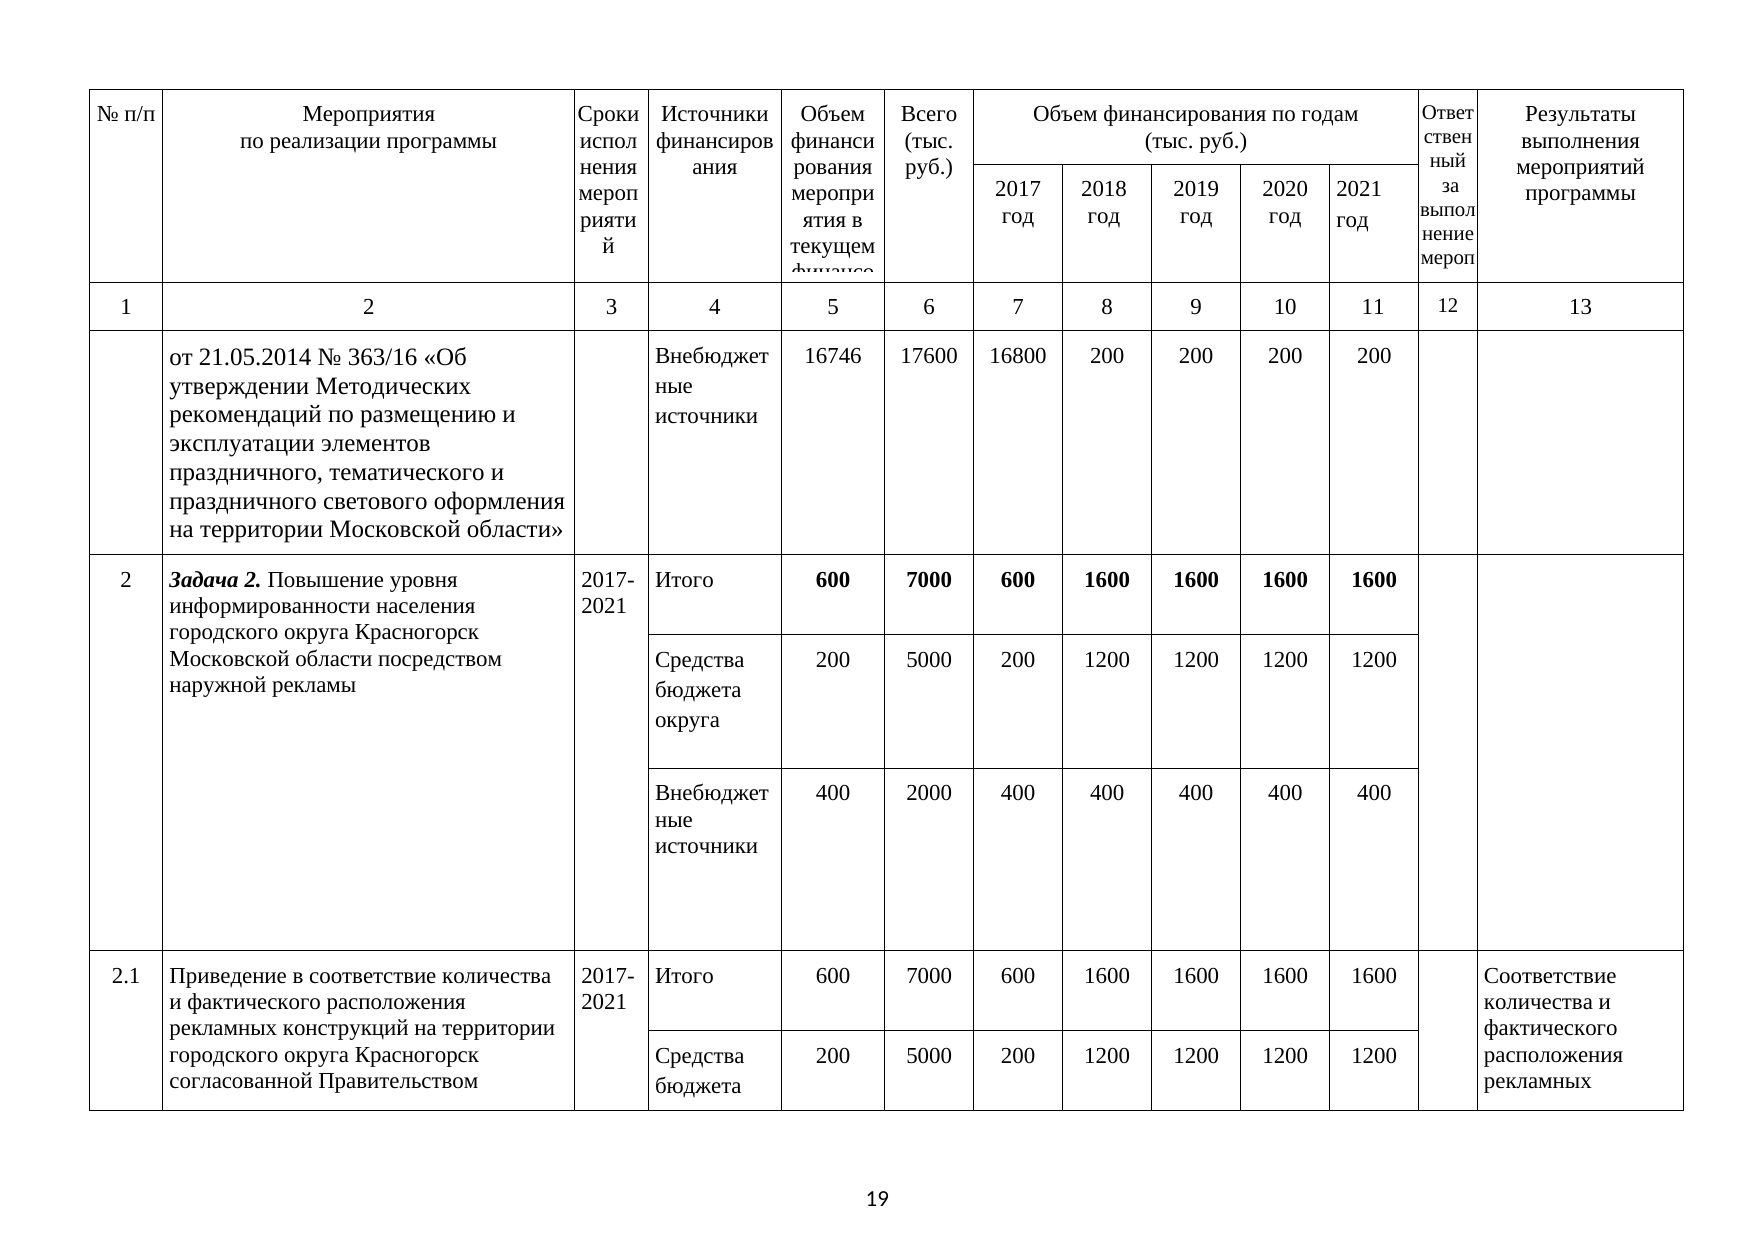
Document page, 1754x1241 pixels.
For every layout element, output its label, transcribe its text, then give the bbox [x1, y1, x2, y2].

table_cell 200 [1330, 331, 1418, 554]
table_cell 200 [1241, 331, 1329, 554]
table_cell Средства бюджета округа [649, 635, 781, 768]
table_cell 7000 [885, 555, 973, 634]
table_cell 3 [575, 283, 648, 330]
table_cell 9 [1152, 283, 1240, 330]
table_cell 1200 [1330, 1031, 1418, 1110]
table_cell 1600 [1330, 951, 1418, 1030]
table_cell 2017-2021 [575, 951, 648, 1110]
table_cell 400 [1241, 769, 1329, 950]
table_cell 1600 [1063, 555, 1151, 634]
table_header № п/п [90, 90, 162, 282]
table_cell [1419, 555, 1477, 950]
table_cell 2017-2021 [575, 555, 648, 950]
table_cell 1600 [1330, 555, 1418, 634]
table_cell Итого [649, 951, 781, 1030]
table_cell [1478, 555, 1683, 950]
table_cell 5000 [885, 1031, 973, 1110]
table_header Источники финансирования [649, 90, 781, 282]
table_cell 1200 [1152, 635, 1240, 768]
table_cell 17600 [885, 331, 973, 554]
table_cell 400 [974, 769, 1062, 950]
table_cell 400 [1330, 769, 1418, 950]
table_cell [1419, 951, 1477, 1110]
table_cell 1200 [1063, 635, 1151, 768]
table_cell 12 [1419, 283, 1477, 330]
table_cell 1600 [1152, 555, 1240, 634]
table_cell 600 [974, 555, 1062, 634]
table_cell 16800 [974, 331, 1062, 554]
table_cell 2.1 [90, 951, 162, 1110]
table_cell 1200 [1152, 1031, 1240, 1110]
table_cell Внебюджетные источники [649, 769, 781, 950]
table_cell Средства бюджета округа [649, 1031, 781, 1110]
table_cell 2000 [885, 769, 973, 950]
table_cell 400 [782, 769, 884, 950]
table_cell 2017 год [974, 165, 1062, 282]
table_cell 7 [974, 283, 1062, 330]
table_cell 600 [782, 555, 884, 634]
table_cell 200 [974, 1031, 1062, 1110]
table_cell 200 [974, 635, 1062, 768]
table_cell 2 [163, 283, 574, 330]
table_cell 1200 [1330, 635, 1418, 768]
table_cell Задача 2. Повышение уровня информированности населения городского округа Красногорск Московской области посредством наружной рекламы [163, 555, 574, 950]
table_cell 400 [1063, 769, 1151, 950]
table_header Сроки исполнения мероприятий [575, 90, 648, 282]
table_cell 5 [782, 283, 884, 330]
table_cell 200 [782, 1031, 884, 1110]
table_cell 1200 [1063, 1031, 1151, 1110]
table_cell 2021 год [1330, 165, 1418, 282]
table_cell 600 [782, 951, 884, 1030]
table_header Результаты выполнения мероприятий программы [1478, 90, 1683, 282]
table_cell 2 [90, 555, 162, 950]
table_cell 2019 год [1152, 165, 1240, 282]
table_header Всего (тыс. руб.) [885, 90, 973, 282]
table_cell 2018 год [1063, 165, 1151, 282]
table_cell 1200 [1241, 1031, 1329, 1110]
table_cell 1600 [1241, 555, 1329, 634]
table_cell 7000 [885, 951, 973, 1030]
table_header Мероприятия по реализации программы [163, 90, 574, 282]
table_cell 8 [1063, 283, 1151, 330]
table_cell 11 [1330, 283, 1418, 330]
table_cell Итого [649, 555, 781, 634]
table_cell 200 [1152, 331, 1240, 554]
table_cell 16746 [782, 331, 884, 554]
table_header Объем финансирования мероприятия в текущем финансовом году (тыс. руб.) <*> [782, 90, 884, 282]
table_cell 13 [1478, 283, 1683, 330]
table_cell 1 [90, 283, 162, 330]
table_cell 600 [974, 951, 1062, 1030]
table_cell 10 [1241, 283, 1329, 330]
table_cell 200 [782, 635, 884, 768]
table_cell 4 [649, 283, 781, 330]
table_cell 400 [1152, 769, 1240, 950]
table_cell 1600 [1152, 951, 1240, 1030]
table_header Объем финансирования по годам (тыс. руб.) [974, 90, 1418, 164]
table_cell 6 [885, 283, 973, 330]
table_cell Приведение в соответствие количества и фактического расположения рекламных конструкций на территории городского округа Красногорск согласованной Правительством Московской области схеме размещения рекламных конструкций [163, 951, 574, 1110]
table_cell 1600 [1063, 951, 1151, 1030]
table_cell Внебюджетные источники [649, 331, 781, 554]
table_cell 1200 [1241, 635, 1329, 768]
table_cell 5000 [885, 635, 973, 768]
table_cell Соответствие количества и фактического расположения рекламных конструкций на территории муниципального образования согласованной Правительством Московской области схеме размещения рекламных конструкций на 100%. [1478, 951, 1683, 1110]
table_cell 1600 [1241, 951, 1329, 1030]
table_cell 2020 год [1241, 165, 1329, 282]
table_header Ответственный за выполнение мероприятия программы [1419, 90, 1477, 282]
table_cell 200 [1063, 331, 1151, 554]
